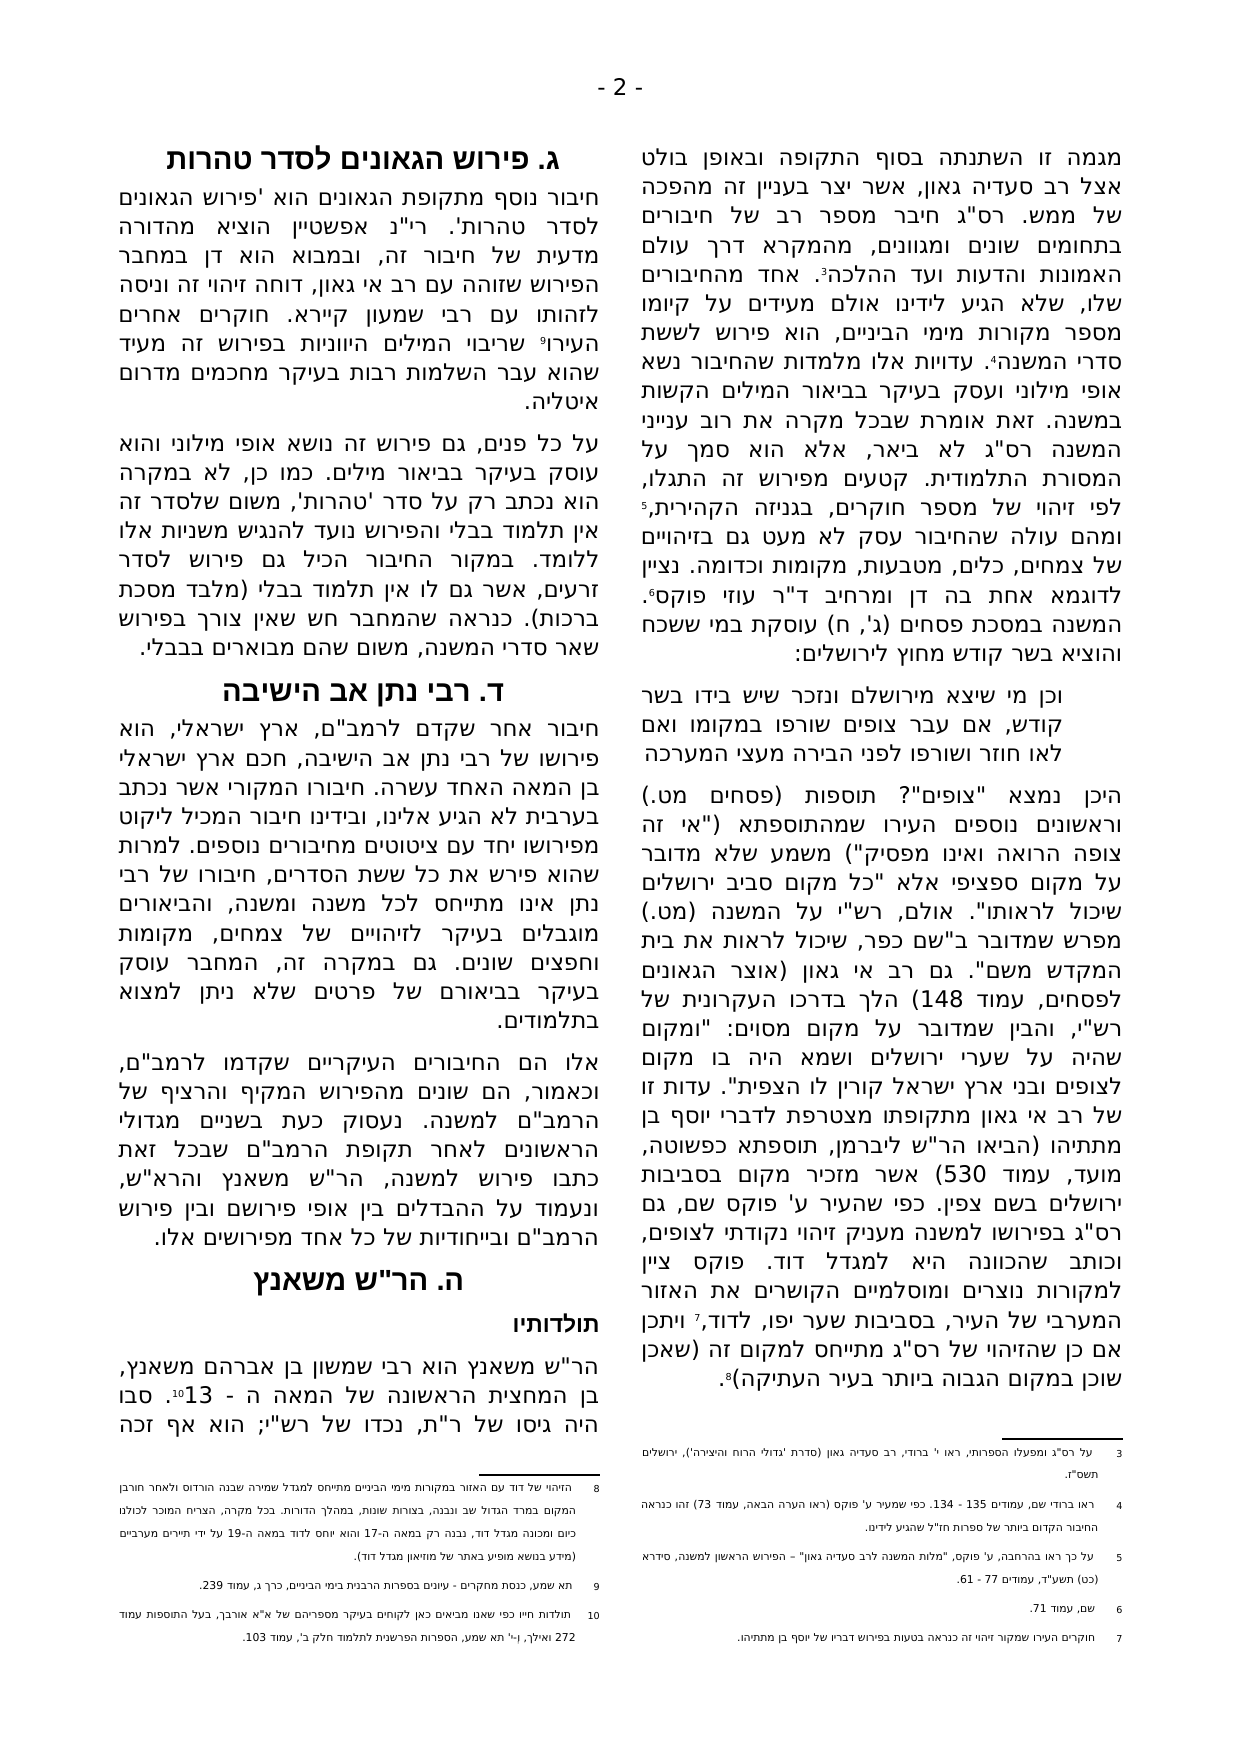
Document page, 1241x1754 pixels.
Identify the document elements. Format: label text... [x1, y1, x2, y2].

text ה. הר"ש משאנץ [118, 1263, 599, 1297]
text על כל פנים, גם פירוש זה נושא אופי מילוני והוא עוסק בעיקר בביאור מילים. כמו כן, לא במקרה הוא נכתב רק על סדר 'טהרות', משום שלסדר זה אין תלמוד בבלי והפירוש נועד להנגיש משניות אלו ללומד. במקור החיבור הכיל גם פירוש לסדר זרעים, אשר גם לו אין תלמוד בבלי (מלבד מסכת ברכות). כנראה שהמחבר חש שאין צורך בפירוש שאר סדרי המשנה, משום שהם מבוארים בבבלי. [118, 428, 599, 661]
text ג. פירוש הגאונים לסדר טהרות [118, 142, 599, 176]
text היכן נמצא "צופים"? תוספות (פסחים מט.) וראשונים נוספים העירו שמהתוספתא ("אי זה צופה הרואה ואינו מפסיק") משמע שלא מדובר על מקום ספציפי אלא "כל מקום סביב ירושלים שיכול לראותו". אולם, רש"י על המשנה (מט.) מפרש שמדובר ב"שם כפר, שיכול לראות את בית המקדש משם". גם רב אי גאון (אוצר הגאונים לפסחים, עמוד 148) הלך בדרכו העקרונית של רש"י, והבין שמדובר על מקום מסוים: "ומקום שהיה על שערי ירושלים ושמא היה בו מקום לצופים ובני ארץ ישראל קורין לו הצפית". עדות זו של רב אי גאון מתקופתו מצטרפת לדברי יוסף בן מתתיהו (הביאו הר"ש ליברמן, תוספתא כפשוטה, מועד, עמוד 530) אשר מזכיר מקום בסביבות ירושלים בשם צפין. כפי שהעיר ע' פוקס שם, גם רס"ג בפירושו למשנה מעניק זיהוי נקודתי לצופים, וכותב שהכוונה היא למגדל דוד. פוקס ציין למקורות נוצרים ומוסלמיים הקושרים את האזור המערבי של העיר, בסביבות שער יפו, לדוד, ויתכן אם כן שהזיהוי של רס"ג מתייחס למקום זה (שאכן שוכן במקום הגבוה ביותר בעיר העתיקה). [641, 780, 1122, 1392]
text תולדותיו [118, 1309, 599, 1339]
text חיבור נוסף מתקופת הגאונים הוא 'פירוש הגאונים לסדר טהרות'. רי"נ אפשטיין הוציא מהדורה מדעית של חיבור זה, ובמבוא הוא דן במחבר הפירוש שזוהה עם רב אי גאון, דוחה זיהוי זה וניסה לזהותו עם רבי שמעון קיירא. חוקרים אחרים העירו שריבוי המילים היווניות בפירוש זה מעיד שהוא עבר השלמות רבות בעיקר מחכמים מדרום איטליה. [118, 182, 599, 415]
text אלו הם החיבורים העיקריים שקדמו לרמב"ם, וכאמור, הם שונים מהפירוש המקיף והרציף של הרמב"ם למשנה. נעסוק כעת בשניים מגדולי הראשונים לאחר תקופת הרמב"ם שבכל זאת כתבו פירוש למשנה, הר"ש משאנץ והרא"ש, ונעמוד על ההבדלים בין אופי פירושם ובין פירוש הרמב"ם ובייחודיות של כל אחד מפירושים אלו. [118, 1047, 599, 1251]
text חיבור אחר שקדם לרמב"ם, ארץ ישראלי, הוא פירושו של רבי נתן אב הישיבה, חכם ארץ ישראלי בן המאה האחד עשרה. חיבורו המקורי אשר נכתב בערבית לא הגיע אלינו, ובידינו חיבור המכיל ליקוט מפירושו יחד עם ציטוטים מחיבורים נוספים. למרות שהוא פירש את כל ששת הסדרים, חיבורו של רבי נתן אינו מתייחס לכל משנה ומשנה, והביאורים מוגבלים בעיקר לזיהויים של צמחים, מקומות וחפצים שונים. גם במקרה זה, המחבר עוסק בעיקר בביאורם של פרטים שלא ניתן למצוא בתלמודים. [118, 713, 599, 1034]
text ד. רבי נתן אב הישיבה [118, 674, 599, 707]
text וכן מי שיצא מירושלם ונזכר שיש בידו בשר קודש, אם עבר צופים שורפו במקומו ואם לאו חוזר ושורפו לפני הבירה מעצי המערכה [641, 680, 1063, 767]
text מגמה זו השתנתה בסוף התקופה ובאופן בולט אצל רב סעדיה גאון, אשר יצר בעניין זה מהפכה של ממש. רס"ג חיבר מספר רב של חיבורים בתחומים שונים ומגוונים, מהמקרא דרך עולם האמונות והדעות ועד ההלכה. אחד מהחיבורים שלו, שלא הגיע לידינו אולם מעידים על קיומו מספר מקורות מימי הביניים, הוא פירוש לששת סדרי המשנה. עדויות אלו מלמדות שהחיבור נשא אופי מילוני ועסק בעיקר בביאור המילים הקשות במשנה. זאת אומרת שבכל מקרה את רוב ענייני המשנה רס"ג לא ביאר, אלא הוא סמך על המסורת התלמודית. קטעים מפירוש זה התגלו, לפי זיהוי של מספר חוקרים, בגניזה הקהירית, ומהם עולה שהחיבור עסק לא מעט גם בזיהויים של צמחים, כלים, מטבעות, מקומות וכדומה. נציין לדוגמא אחת בה דן ומרחיב ד"ר עוזי פוקס. המשנה במסכת פסחים (ג', ח) עוסקת במי ששכח והוציא בשר קודש מחוץ לירושלים: [641, 142, 1122, 667]
